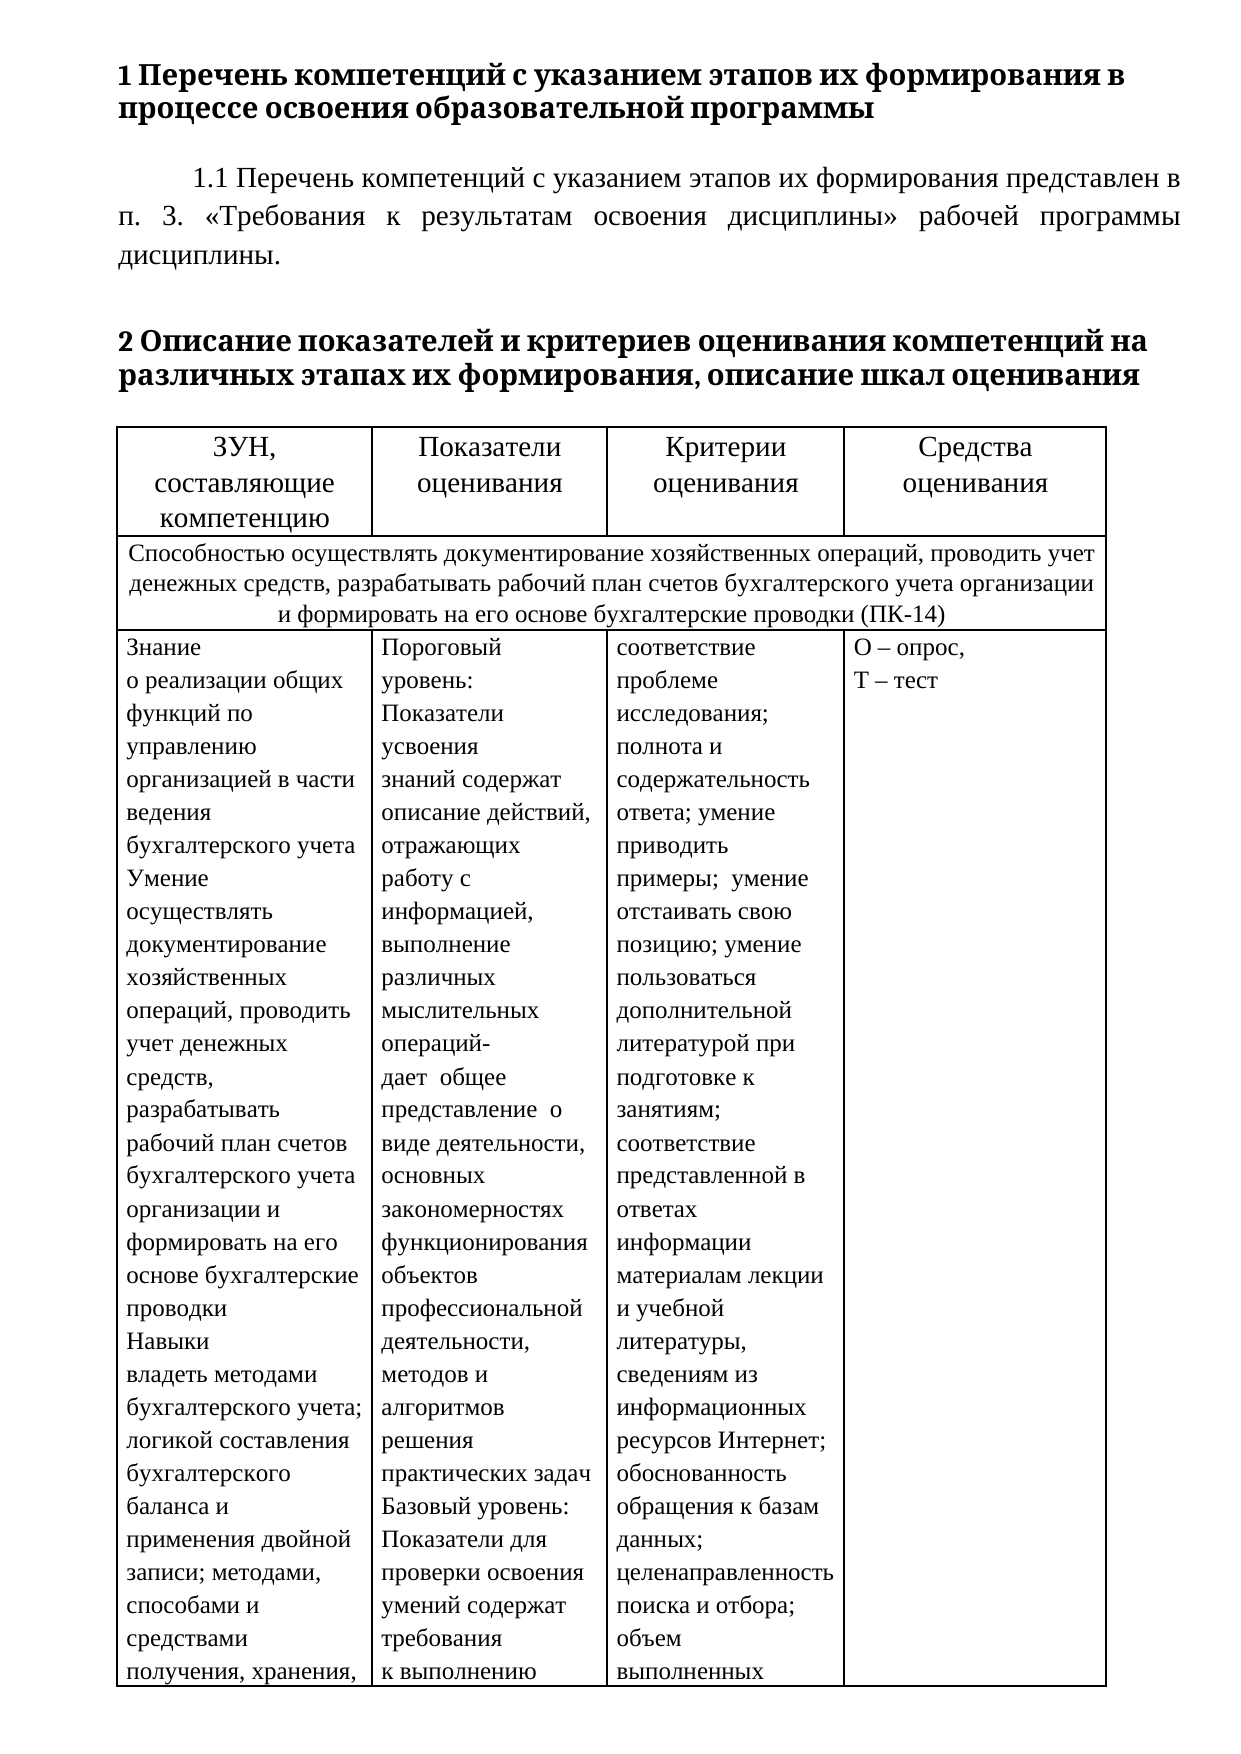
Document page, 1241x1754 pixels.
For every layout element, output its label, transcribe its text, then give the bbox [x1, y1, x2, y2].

table_cell О – опрос, Т – тест [845, 631, 1105, 1685]
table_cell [608, 631, 843, 1685]
table_header Средства оценивания [845, 428, 1105, 535]
text 1 Перечень компетенций с указанием этапов их формирования в процессе освоения образовательной программы [118, 59, 1181, 126]
table_header ЗУН, составляющие компетенцию [118, 428, 371, 535]
text 1.1 Перечень компетенций с указанием этапов их формирования представлен в п. 3. «Требования к результатам освоения дисциплины» рабочей программы дисциплины. [118, 160, 1181, 270]
table_cell Способностью осуществлять документирование хозяйственных операций, проводить учет денежных средств, разрабатывать рабочий план счетов бухгалтерского учета организации и формировать на его основе бухгалтерские проводки (ПК-14) [118, 537, 1105, 629]
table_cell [373, 631, 606, 1685]
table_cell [118, 631, 371, 1685]
table_header Показатели оценивания [373, 428, 606, 535]
text 2 Описание показателей и критериев оценивания компетенций на различных этапах их формирования, описание шкал оценивания [118, 325, 1181, 392]
table_header Критерии оценивания [608, 428, 843, 535]
